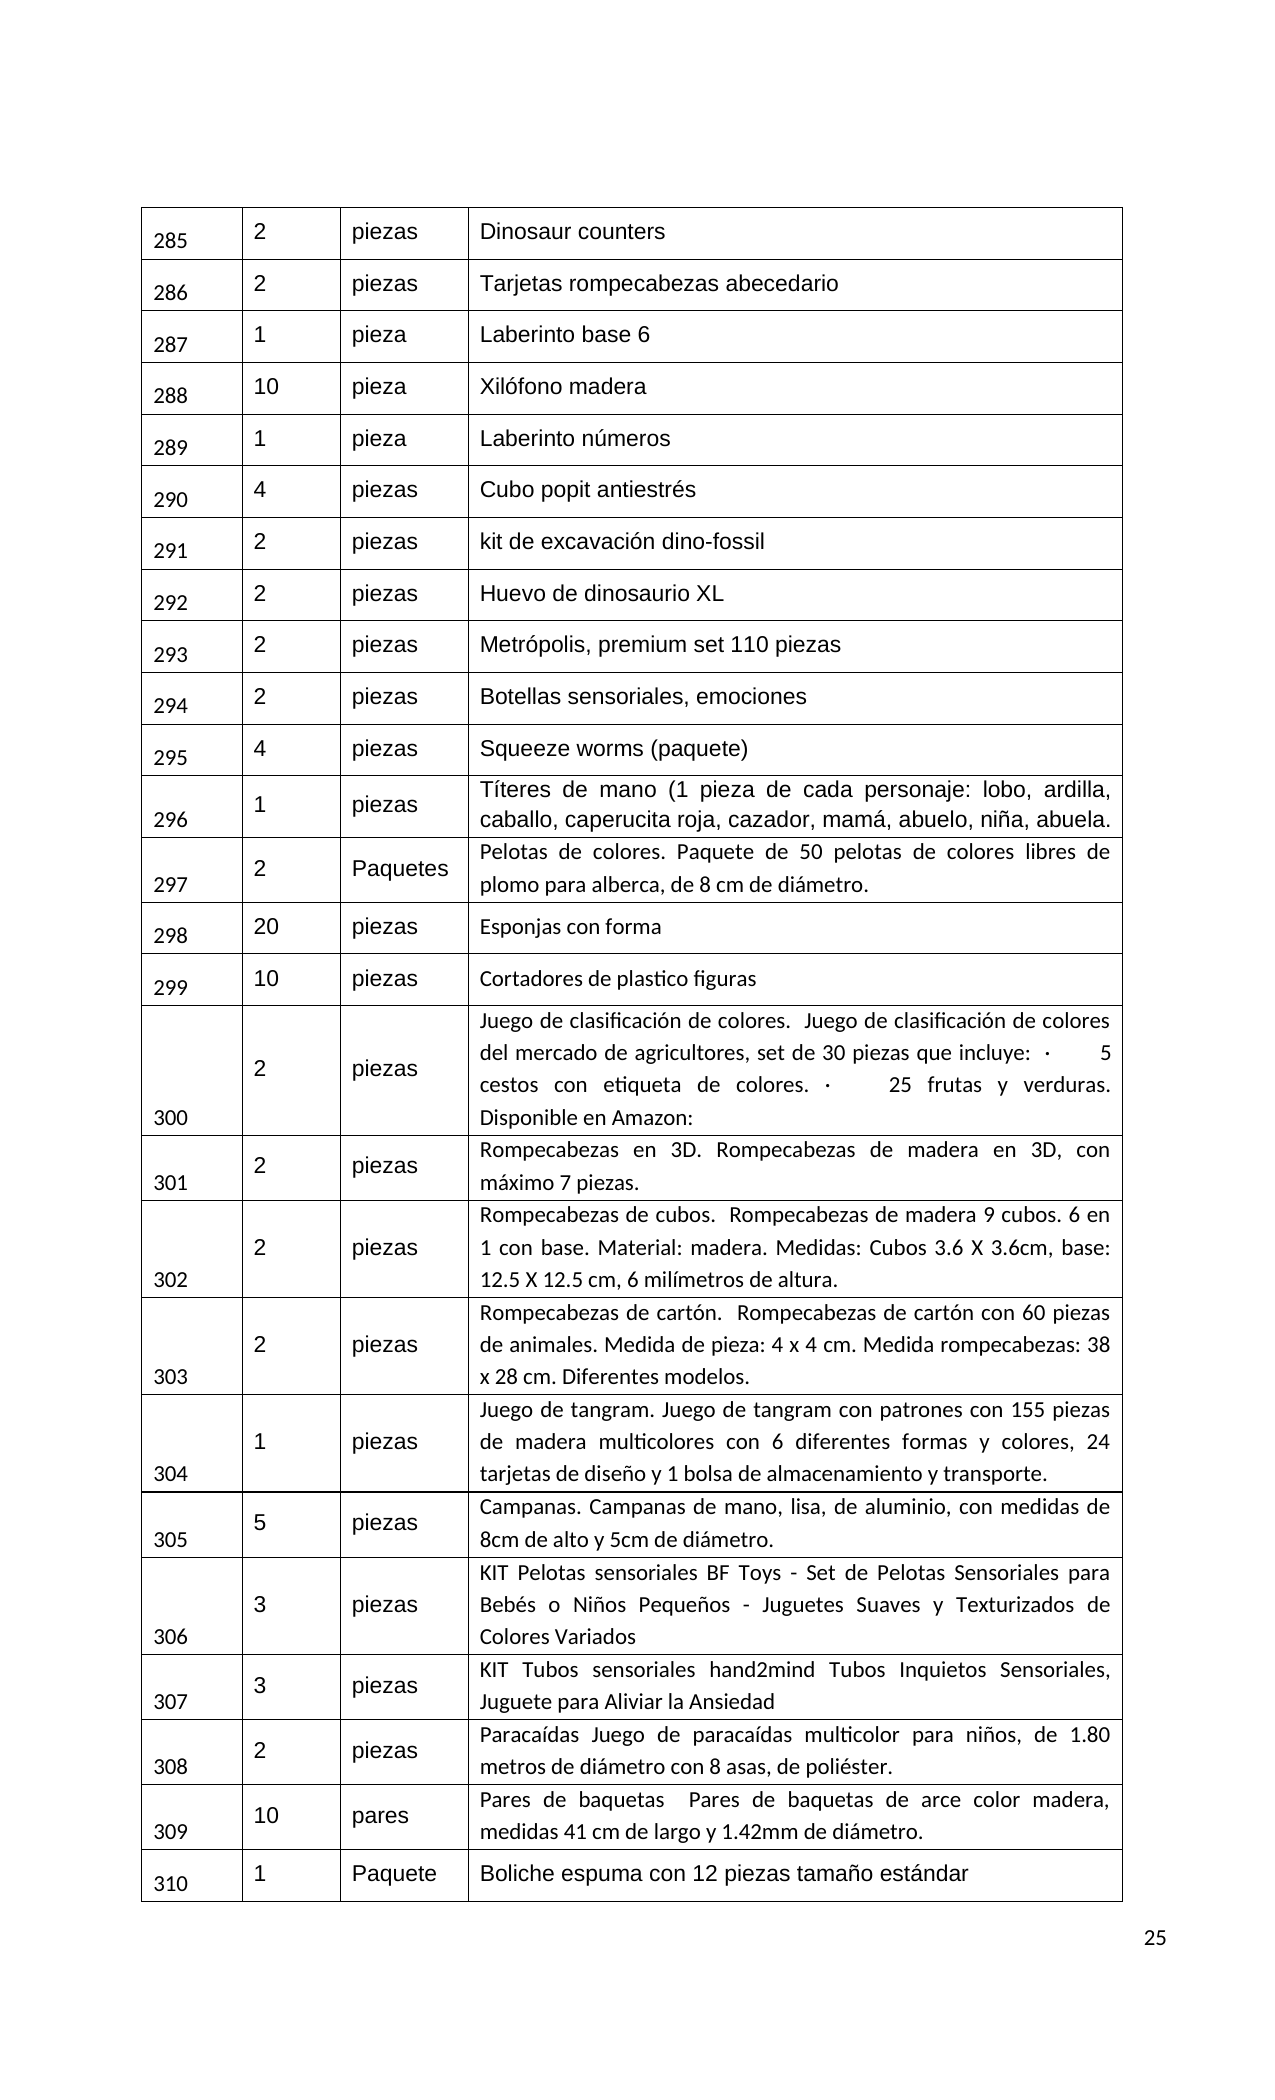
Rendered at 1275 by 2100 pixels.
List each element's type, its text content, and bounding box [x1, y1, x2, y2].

table_cell 1 [243, 776, 340, 837]
table_cell 3 [243, 1558, 340, 1654]
table_cell piezas [341, 776, 468, 837]
table_cell 1 [243, 415, 340, 465]
table_cell Pares de baquetas Pares de baquetas de arce color madera, medidas 41 cm de largo y 1.42mm de diámetro. [469, 1785, 1122, 1849]
table_cell 3 [243, 1655, 340, 1719]
table_cell 2 [243, 1298, 340, 1394]
table_cell piezas [341, 954, 468, 1005]
table_cell 299 [142, 954, 242, 1005]
table_cell pieza [341, 415, 468, 465]
table_cell Paquetes [341, 838, 468, 902]
table_cell 2 [243, 518, 340, 568]
table_cell 290 [142, 466, 242, 517]
table_cell piezas [341, 1201, 468, 1297]
table_cell 286 [142, 260, 242, 310]
table_cell Juego de clasificación de colores. Juego de clasificación de colores del mercado de agricultores, set de 30 piezas que incluye: · 5 cestos con etiqueta de colores. · 25 frutas y verduras. Disponible en Amazon: [469, 1006, 1122, 1134]
table_cell Botellas sensoriales, emociones [469, 673, 1122, 723]
table_cell Tarjetas rompecabezas abecedario [469, 260, 1122, 310]
table_cell 10 [243, 363, 340, 413]
table_cell Rompecabezas de cubos. Rompecabezas de madera 9 cubos. 6 en 1 con base. Material: madera. Medidas: Cubos 3.6 X 3.6cm, base: 12.5 X 12.5 cm, 6 milímetros de altura. [469, 1201, 1122, 1297]
table_cell piezas [341, 1136, 468, 1199]
table_cell 288 [142, 363, 242, 413]
table_cell 305 [142, 1493, 242, 1557]
table_cell pieza [341, 311, 468, 362]
table_cell Boliche espuma con 12 piezas tamaño estándar [469, 1850, 1122, 1901]
table_cell piezas [341, 570, 468, 620]
table_cell 2 [243, 838, 340, 902]
table_cell Paquete [341, 1850, 468, 1901]
table_cell Rompecabezas en 3D. Rompecabezas de madera en 3D, con máximo 7 piezas. [469, 1136, 1122, 1199]
table_cell Títeres de mano (1 pieza de cada personaje: lobo, ardilla, caballo, caperucita roja, cazador, mamá, abuelo, niña, abuela. [469, 776, 1122, 837]
table_cell 2 [243, 1720, 340, 1784]
table_cell piezas [341, 1558, 468, 1654]
table_cell piezas [341, 1395, 468, 1491]
table_cell Cubo popit antiestrés [469, 466, 1122, 517]
table_cell 2 [243, 621, 340, 672]
table_cell 2 [243, 1201, 340, 1297]
table_cell Squeeze worms (paquete) [469, 725, 1122, 775]
table_cell 300 [142, 1006, 242, 1134]
table_cell piezas [341, 725, 468, 775]
table_cell 292 [142, 570, 242, 620]
table_cell Huevo de dinosaurio XL [469, 570, 1122, 620]
table_cell Pelotas de colores. Paquete de 50 pelotas de colores libres de plomo para alberca, de 8 cm de diámetro. [469, 838, 1122, 902]
table_cell Juego de tangram. Juego de tangram con patrones con 155 piezas de madera multicolores con 6 diferentes formas y colores, 24 tarjetas de diseño y 1 bolsa de almacenamiento y transporte. [469, 1395, 1122, 1491]
table_cell 302 [142, 1201, 242, 1297]
table_cell Dinosaur counters [469, 208, 1122, 258]
table_cell Xilófono madera [469, 363, 1122, 413]
table_cell 10 [243, 1785, 340, 1849]
table_cell 304 [142, 1395, 242, 1491]
table_cell 307 [142, 1655, 242, 1719]
table_cell KIT Tubos sensoriales hand2mind Tubos Inquietos Sensoriales, Juguete para Aliviar la Ansiedad [469, 1655, 1122, 1719]
table_cell 4 [243, 466, 340, 517]
table_cell 301 [142, 1136, 242, 1199]
table_cell piezas [341, 1298, 468, 1394]
table_cell 2 [243, 208, 340, 258]
table_cell 309 [142, 1785, 242, 1849]
table_cell Metrópolis, premium set 110 piezas [469, 621, 1122, 672]
table_cell Laberinto base 6 [469, 311, 1122, 362]
table_cell 291 [142, 518, 242, 568]
table_cell piezas [341, 466, 468, 517]
table_cell Paracaídas Juego de paracaídas multicolor para niños, de 1.80 metros de diámetro con 8 asas, de poliéster. [469, 1720, 1122, 1784]
table_cell 308 [142, 1720, 242, 1784]
table_cell 287 [142, 311, 242, 362]
table_cell 310 [142, 1850, 242, 1901]
table_cell 1 [243, 311, 340, 362]
table_cell 293 [142, 621, 242, 672]
table_cell piezas [341, 1006, 468, 1134]
table_cell 2 [243, 1136, 340, 1199]
table_cell 295 [142, 725, 242, 775]
table_cell piezas [341, 673, 468, 723]
table_cell 4 [243, 725, 340, 775]
table_cell piezas [341, 1655, 468, 1719]
table_cell piezas [341, 1720, 468, 1784]
table_cell Esponjas con forma [469, 903, 1122, 953]
table_cell Campanas. Campanas de mano, lisa, de aluminio, con medidas de 8cm de alto y 5cm de diámetro. [469, 1493, 1122, 1557]
table_cell KIT Pelotas sensoriales BF Toys - Set de Pelotas Sensoriales para Bebés o Niños Pequeños - Juguetes Suaves y Texturizados de Colores Variados [469, 1558, 1122, 1654]
table_cell piezas [341, 903, 468, 953]
table_cell 2 [243, 1006, 340, 1134]
table_cell 298 [142, 903, 242, 953]
table_cell 5 [243, 1493, 340, 1557]
table_cell pares [341, 1785, 468, 1849]
table_cell 303 [142, 1298, 242, 1394]
table_cell kit de excavación dino-fossil [469, 518, 1122, 568]
table_cell piezas [341, 518, 468, 568]
table_cell piezas [341, 1493, 468, 1557]
table_cell 296 [142, 776, 242, 837]
table_cell 2 [243, 570, 340, 620]
table_cell 10 [243, 954, 340, 1005]
table_cell 2 [243, 673, 340, 723]
table_cell 1 [243, 1850, 340, 1901]
table_cell Laberinto números [469, 415, 1122, 465]
table_cell Rompecabezas de cartón. Rompecabezas de cartón con 60 piezas de animales. Medida de pieza: 4 x 4 cm. Medida rompecabezas: 38 x 28 cm. Diferentes modelos. [469, 1298, 1122, 1394]
table_cell 1 [243, 1395, 340, 1491]
table_cell 306 [142, 1558, 242, 1654]
table_cell pieza [341, 363, 468, 413]
table_cell 289 [142, 415, 242, 465]
table_cell piezas [341, 621, 468, 672]
table_cell piezas [341, 208, 468, 258]
table_cell 285 [142, 208, 242, 258]
table_cell 2 [243, 260, 340, 310]
table_cell 20 [243, 903, 340, 953]
table_cell piezas [341, 260, 468, 310]
table_cell 294 [142, 673, 242, 723]
table_cell Cortadores de plastico figuras [469, 954, 1122, 1005]
table_cell 297 [142, 838, 242, 902]
